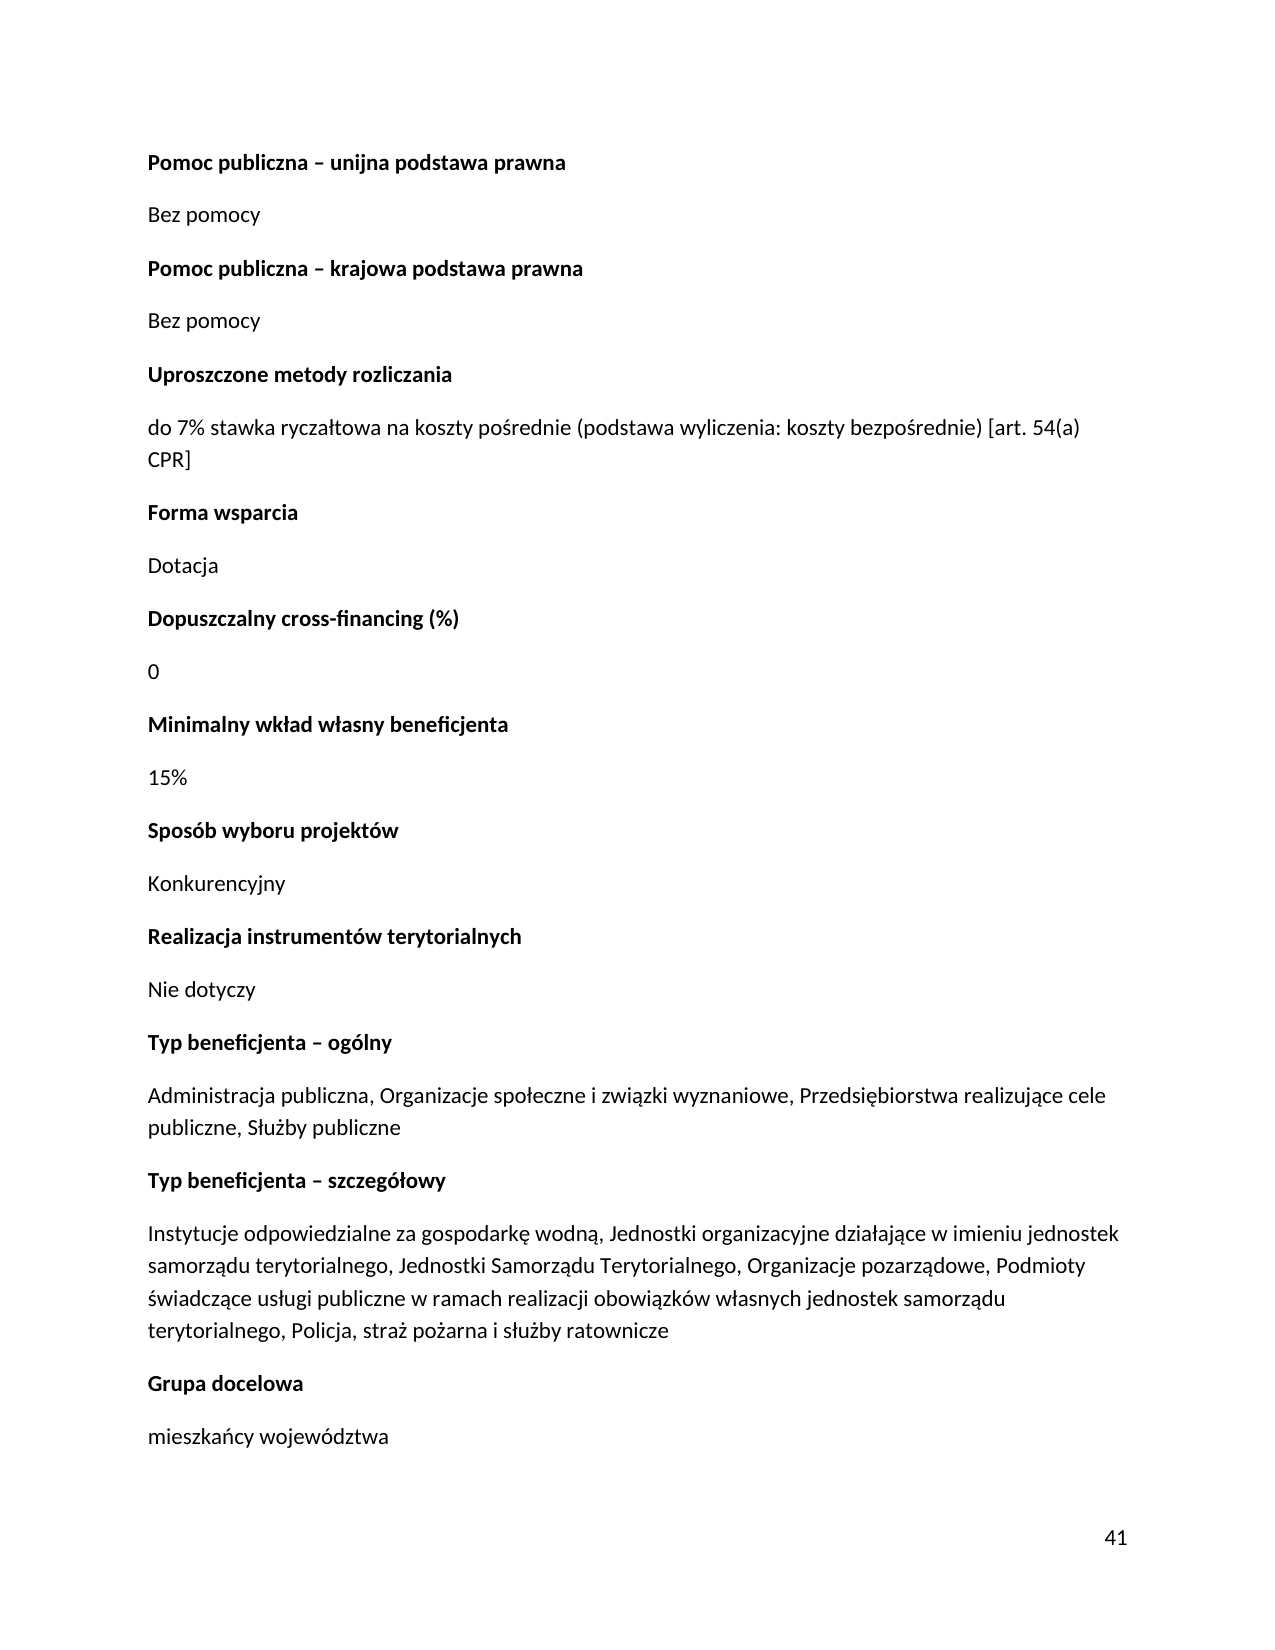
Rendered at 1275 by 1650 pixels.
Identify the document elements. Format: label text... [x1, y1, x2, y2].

text Forma wsparcia [148, 498, 1127, 526]
text Bez pomocy [148, 307, 1127, 335]
text Dopuszczalny cross-financing (%) [148, 604, 1127, 632]
text mieszkańcy województwa [148, 1422, 1127, 1450]
text Nie dotyczy [148, 975, 1127, 1003]
text Realizacja instrumentów terytorialnych [148, 922, 1127, 950]
text Pomoc publiczna – krajowa podstawa prawna [148, 254, 1127, 282]
text Minimalny wkład własny beneficjenta [148, 710, 1127, 738]
text Instytucje odpowiedzialne za gospodarkę wodną, Jednostki organizacyjne działające w imieniu jednostek samorządu terytorialnego, Jednostki Samorządu Terytorialnego, Organizacje pozarządowe, Podmioty świadczące usługi publiczne w ramach realizacji obowiązków własnych jednostek samorządu terytorialnego, Policja, straż pożarna i służby ratownicze [148, 1219, 1127, 1344]
text Uproszczone metody rozliczania [148, 360, 1127, 388]
text Typ beneficjenta – ogólny [148, 1028, 1127, 1056]
text Dotacja [148, 551, 1127, 579]
text Grupa docelowa [148, 1369, 1127, 1397]
text Sposób wyboru projektów [148, 816, 1127, 844]
text do 7% stawka ryczałtowa na koszty pośrednie (podstawa wyliczenia: koszty bezpośrednie) [art. 54(a) CPR] [148, 413, 1127, 473]
text Pomoc publiczna – unijna podstawa prawna [148, 148, 1127, 176]
text 0 [148, 657, 1127, 685]
text Typ beneficjenta – szczegółowy [148, 1166, 1127, 1194]
text Administracja publiczna, Organizacje społeczne i związki wyznaniowe, Przedsiębiorstwa realizujące cele publiczne, Służby publiczne [148, 1081, 1127, 1141]
text Bez pomocy [148, 201, 1127, 229]
text Konkurencyjny [148, 869, 1127, 897]
text 15% [148, 763, 1127, 791]
